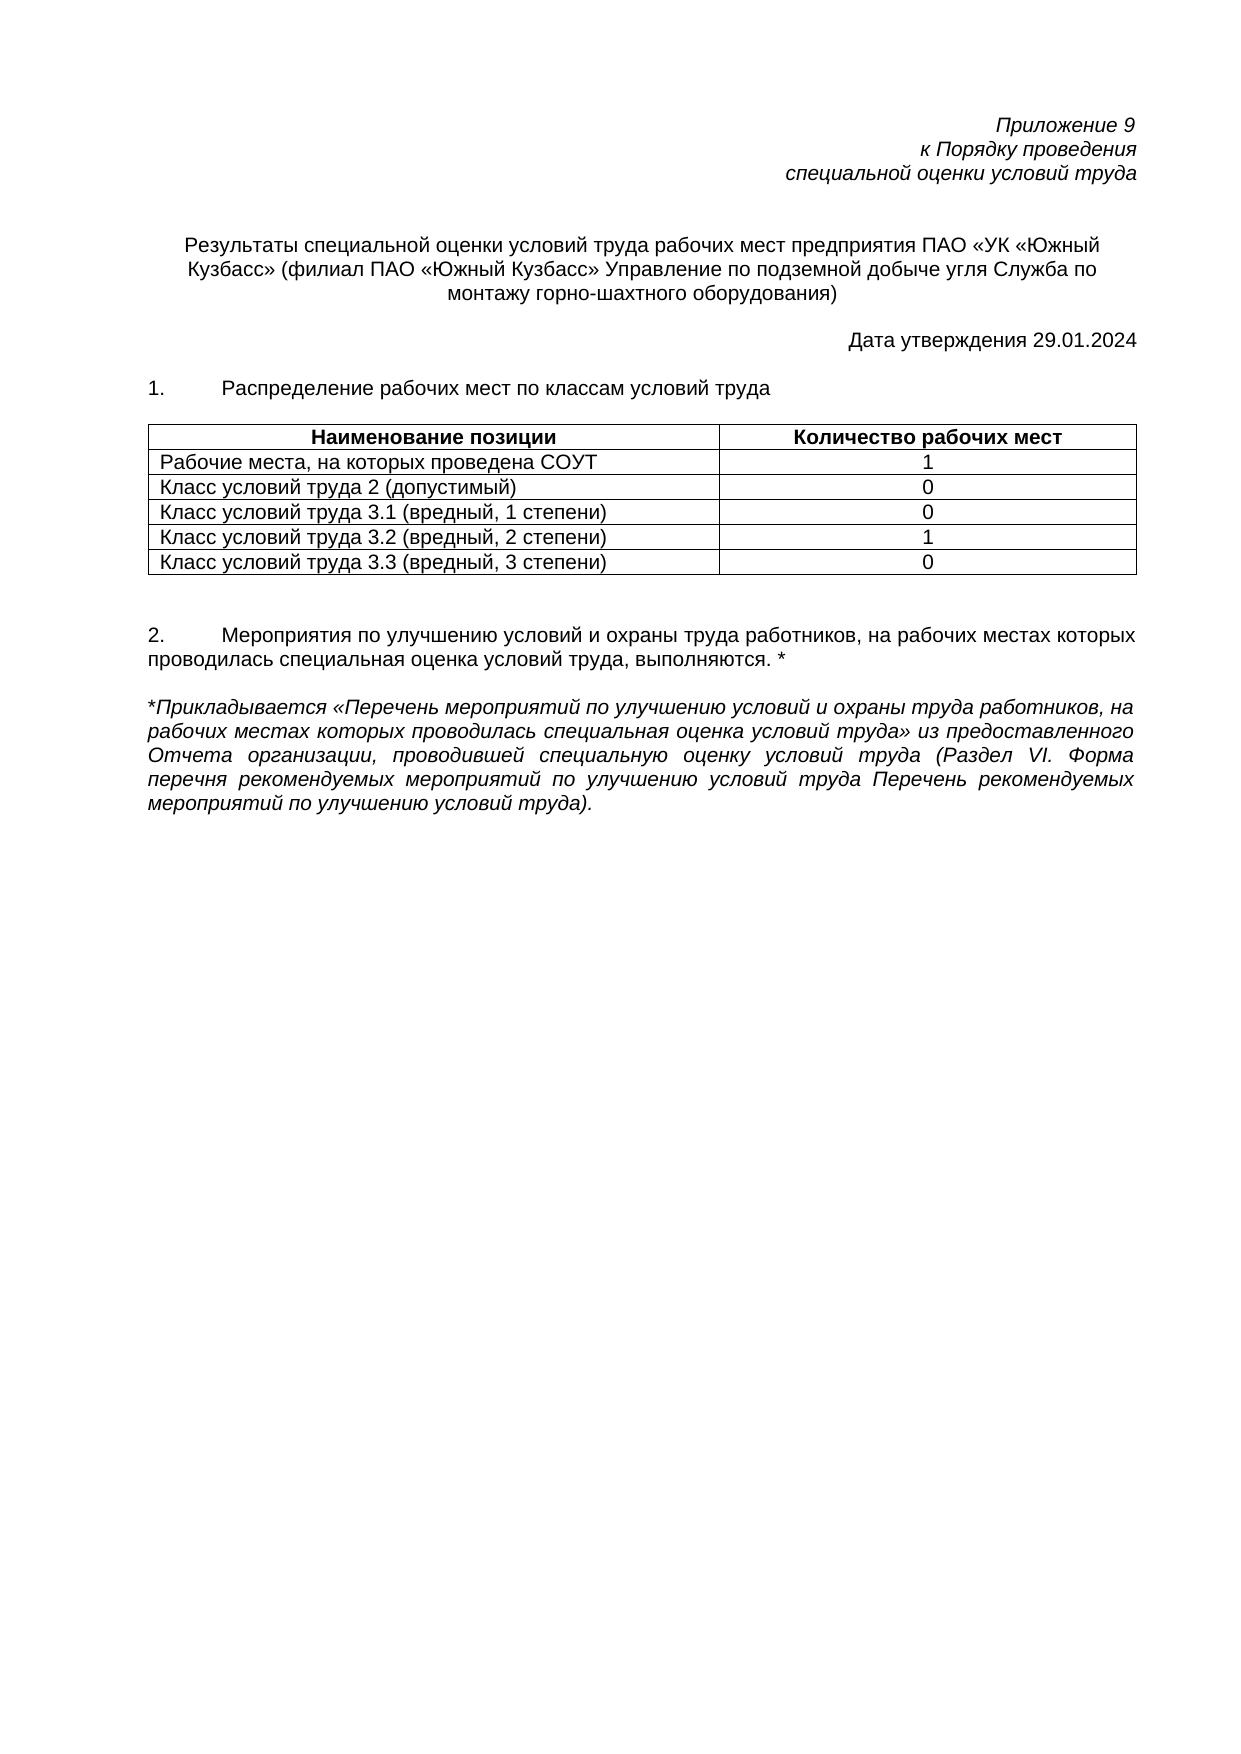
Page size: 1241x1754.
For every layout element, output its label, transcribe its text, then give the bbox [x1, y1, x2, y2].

table_header Количество рабочих мест [720, 425, 1136, 449]
text Приложение 9 [148, 113, 1137, 137]
text Результаты специальной оценки условий труда рабочих мест предприятия ПАО «УК «Южный Кузбасс» (филиал ПАО «Южный Кузбасс» Управление по подземной добыче угля Служба по монтажу горно-шахтного оборудования) [148, 232, 1137, 304]
table_cell Класс условий труда 3.1 (вредный, 1 степени) [149, 500, 719, 524]
table_cell Класс условий труда 3.3 (вредный, 3 степени) [149, 550, 719, 574]
table_cell Класс условий труда 2 (допустимый) [149, 475, 719, 499]
text *Прикладывается «Перечень мероприятий по улучшению условий и охраны труда работников, на рабочих местах которых проводилась специальная оценка условий труда» из предоставленного Отчета организации, проводившей специальную оценку условий труда (Раздел VI. Форма перечня рекомендуемых мероприятий по улучшению условий труда Перечень рекомендуемых мероприятий по улучшению условий труда). [148, 695, 1137, 815]
table_header Наименование позиции [149, 425, 719, 449]
table_cell 1 [720, 450, 1136, 474]
table_cell Класс условий труда 3.2 (вредный, 2 степени) [149, 525, 719, 549]
text Дата утверждения 29.01.2024 [148, 328, 1137, 352]
table_cell 1 [720, 525, 1136, 549]
table_cell 0 [720, 475, 1136, 499]
text к Порядку проведения [148, 137, 1137, 161]
table_cell 0 [720, 550, 1136, 574]
table_cell Рабочие места, на которых проведена СОУТ [149, 450, 719, 474]
text специальной оценки условий труда [148, 161, 1137, 184]
list Мероприятия по улучшению условий и охраны труда работников, на рабочих местах которых проводилась специальная оценка условий труда, выполняются. * [148, 623, 1137, 671]
table_cell 0 [720, 500, 1136, 524]
list Распределение рабочих мест по классам условий труда [148, 376, 1137, 400]
